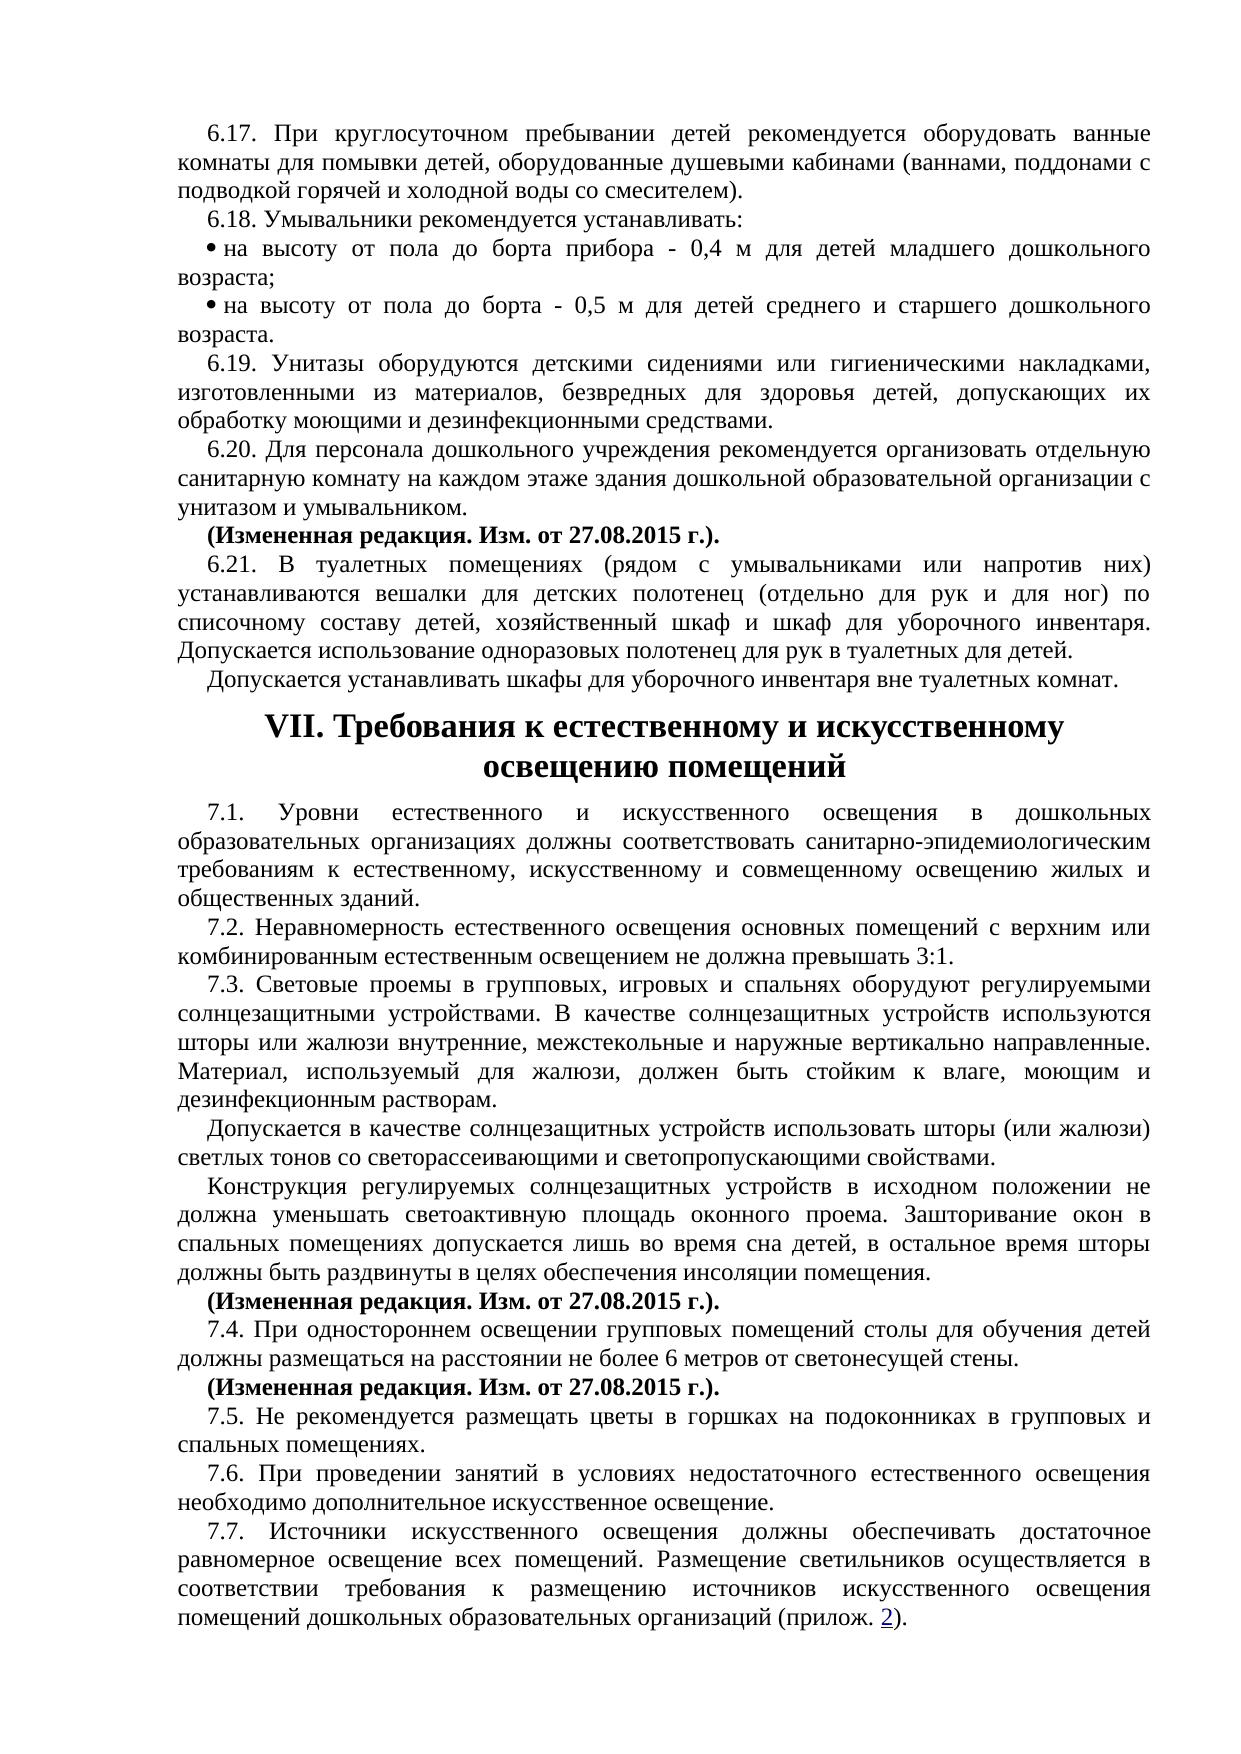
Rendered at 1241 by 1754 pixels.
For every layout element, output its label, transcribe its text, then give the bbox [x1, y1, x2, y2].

text 7.7. Источники искусственного освещения должны обеспечивать достаточное равномерное освещение всех помещений. Размещение светильников осуществляется в соответствии требования к размещению источников искусственного освещения помещений дошкольных образовательных организаций (прилож. 2). [177, 1516, 1152, 1631]
text 7.6. При проведении занятий в условиях недостаточного естественного освещения необходимо дополнительное искусственное освещение. [177, 1458, 1152, 1516]
text (Измененная редакция. Изм. от 27.08.2015 г.). [177, 521, 1152, 549]
text Конструкция регулируемых солнцезащитных устройств в исходном положении не должна уменьшать светоактивную площадь оконного проема. Зашторивание окон в спальных помещениях допускается лишь во время сна детей, в остальное время шторы должны быть раздвинуты в целях обеспечения инсоляции помещения. [177, 1171, 1152, 1286]
text Допускается устанавливать шкафы для уборочного инвентаря вне туалетных комнат. [177, 664, 1152, 693]
text  на высоту от пола до борта прибора - 0,4 м для детей младшего дошкольного возраста; [177, 233, 1152, 291]
text 6.17. При круглосуточном пребывании детей рекомендуется оборудовать ванные комнаты для помывки детей, оборудованные душевыми кабинами (ваннами, поддонами с подводкой горячей и холодной воды со смесителем). [177, 118, 1152, 204]
text Допускается в качестве солнцезащитных устройств использовать шторы (или жалюзи) светлых тонов со светорассеивающими и светопропускающими свойствами. [177, 1113, 1152, 1171]
text 7.4. При одностороннем освещении групповых помещений столы для обучения детей должны размещаться на расстоянии не более 6 метров от светонесущей стены. [177, 1314, 1152, 1372]
text 7.2. Неравномерность естественного освещения основных помещений с верхним или комбинированным естественным освещением не должна превышать 3:1. [177, 912, 1152, 969]
text 7.1. Уровни естественного и искусственного освещения в дошкольных образовательных организациях должны соответствовать санитарно-эпидемиологическим требованиям к естественному, искусственному и совмещенному освещению жилых и общественных зданий. [177, 797, 1152, 912]
text 6.21. В туалетных помещениях (рядом с умывальниками или напротив них) устанавливаются вешалки для детских полотенец (отдельно для рук и для ног) по списочному составу детей, хозяйственный шкаф и шкаф для уборочного инвентаря. Допускается использование одноразовых полотенец для рук в туалетных для детей. [177, 549, 1152, 664]
text 7.5. Не рекомендуется размещать цветы в горшках на подоконниках в групповых и спальных помещениях. [177, 1401, 1152, 1458]
text VII. Требования к естественному и искусственному освещению помещений [177, 706, 1152, 784]
text 7.3. Световые проемы в групповых, игровых и спальнях оборудуют регулируемыми солнцезащитными устройствами. В качестве солнцезащитных устройств используются шторы или жалюзи внутренние, межстекольные и наружные вертикально направленные. Материал, используемый для жалюзи, должен быть стойким к влаге, моющим и дезинфекционным растворам. [177, 969, 1152, 1113]
text 6.20. Для персонала дошкольного учреждения рекомендуется организовать отдельную санитарную комнату на каждом этаже здания дошкольной образовательной организации с унитазом и умывальником. [177, 434, 1152, 521]
text (Измененная редакция. Изм. от 27.08.2015 г.). [177, 1372, 1152, 1401]
text (Измененная редакция. Изм. от 27.08.2015 г.). [177, 1286, 1152, 1314]
text 6.19. Унитазы оборудуются детскими сидениями или гигиеническими накладками, изготовленными из материалов, безвредных для здоровья детей, допускающих их обработку моющими и дезинфекционными средствами. [177, 348, 1152, 434]
text  на высоту от пола до борта - 0,5 м для детей среднего и старшего дошкольного возраста. [177, 291, 1152, 348]
text 6.18. Умывальники рекомендуется устанавливать: [177, 204, 1152, 233]
